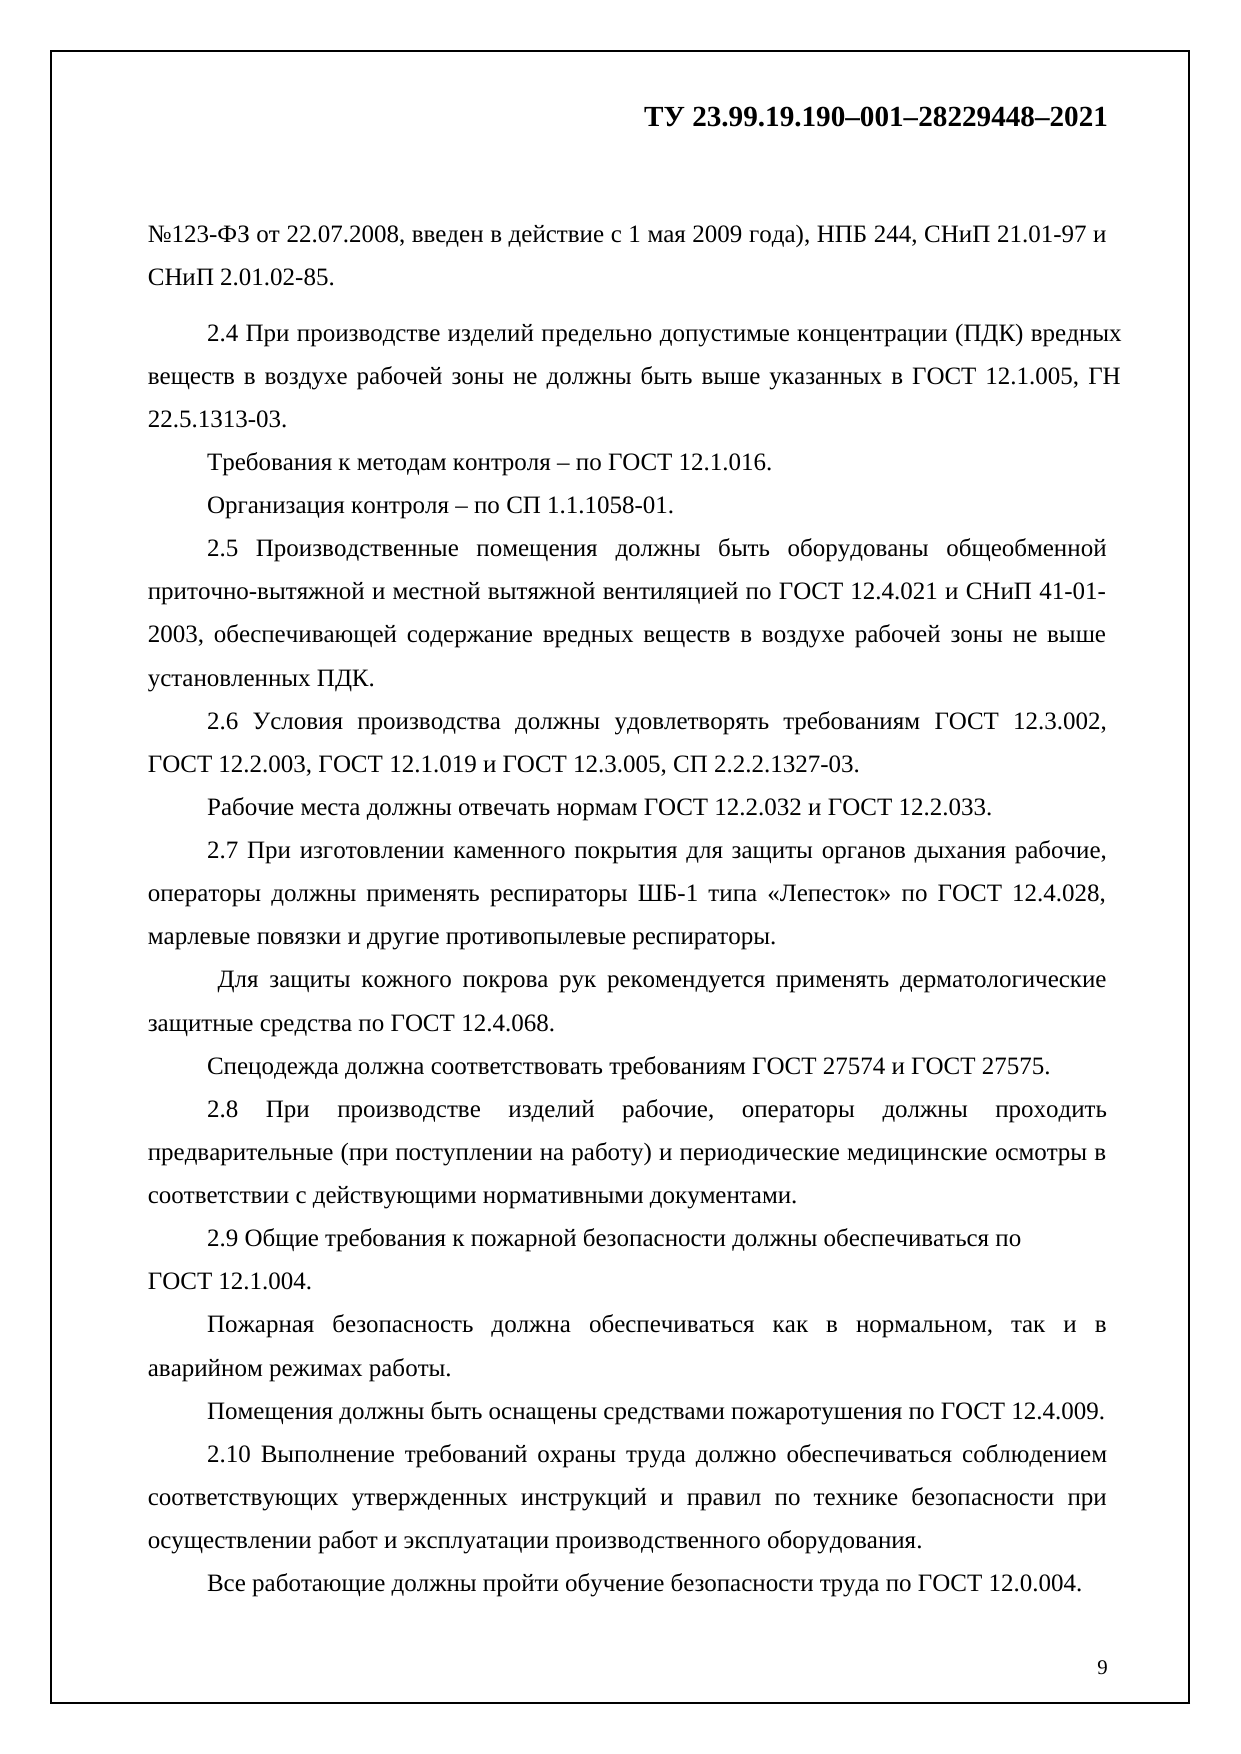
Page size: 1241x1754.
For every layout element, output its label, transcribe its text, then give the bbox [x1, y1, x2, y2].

text Рабочие места должны отвечать нормам ГОСТ 12.2.032 и ГОСТ 12.2.033. [148, 792, 1107, 821]
text Пожарная безопасность должна обеспечиваться как в нормальном, так и в аварийном режимах работы. [148, 1309, 1107, 1381]
text Все работающие должны пройти обучение безопасности труда по ГОСТ 12.0.004. [148, 1568, 1107, 1597]
text Для защиты кожного покрова рук рекомендуется применять дерматологические защитные средства по ГОСТ 12.4.068. [148, 964, 1107, 1036]
text Организация контроля – по СП 1.1.1058-01. [148, 490, 1122, 519]
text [148, 219, 1107, 291]
text 2.5 Производственные помещения должны быть оборудованы общеобменной приточно-вытяжной и местной вытяжной вентиляцией по ГОСТ 12.4.021 и СНиП 41-01-2003, обеспечивающей содержание вредных веществ в воздухе рабочей зоны не выше установленных ПДК. [148, 533, 1107, 691]
text 2.9 Общие требования к пожарной безопасности должны обеспечиваться по [148, 1223, 1107, 1252]
text Помещения должны быть оснащены средствами пожаротушения по ГОСТ 12.4.009. [148, 1396, 1107, 1424]
text 2.6 Условия производства должны удовлетворять требованиям ГОСТ 12.3.002, ГОСТ 12.2.003, ГОСТ 12.1.019 и ГОСТ 12.3.005, СП 2.2.2.1327-03. [148, 706, 1107, 778]
text 2.4 При производстве изделий предельно допустимые концентрации (ПДК) вредных веществ в воздухе рабочей зоны не должны быть выше указанных в ГОСТ 12.1.005, ГН 22.5.1313-03. [148, 318, 1122, 433]
text Требования к методам контроля – по ГОСТ 12.1.016. [148, 447, 1122, 476]
text ГОСТ 12.1.004. [148, 1266, 1107, 1295]
text Спецодежда должна соответствовать требованиям ГОСТ 27574 и ГОСТ 27575. [148, 1051, 1107, 1079]
text 2.7 При изготовлении каменного покрытия для защиты органов дыхания рабочие, операторы должны применять респираторы ШБ-1 типа «Лепесток» по ГОСТ 12.4.028, марлевые повязки и другие противопылевые респираторы. [148, 835, 1107, 950]
text 2.10 Выполнение требований охраны труда должно обеспечиваться соблюдением соответствующих утвержденных инструкций и правил по технике безопасности при осуществлении работ и эксплуатации производственного оборудования. [148, 1439, 1107, 1554]
text 2.8 При производстве изделий рабочие, операторы должны проходить предварительные (при поступлении на работу) и периодические медицинские осмотры в соответствии с действующими нормативными документами. [148, 1094, 1107, 1209]
